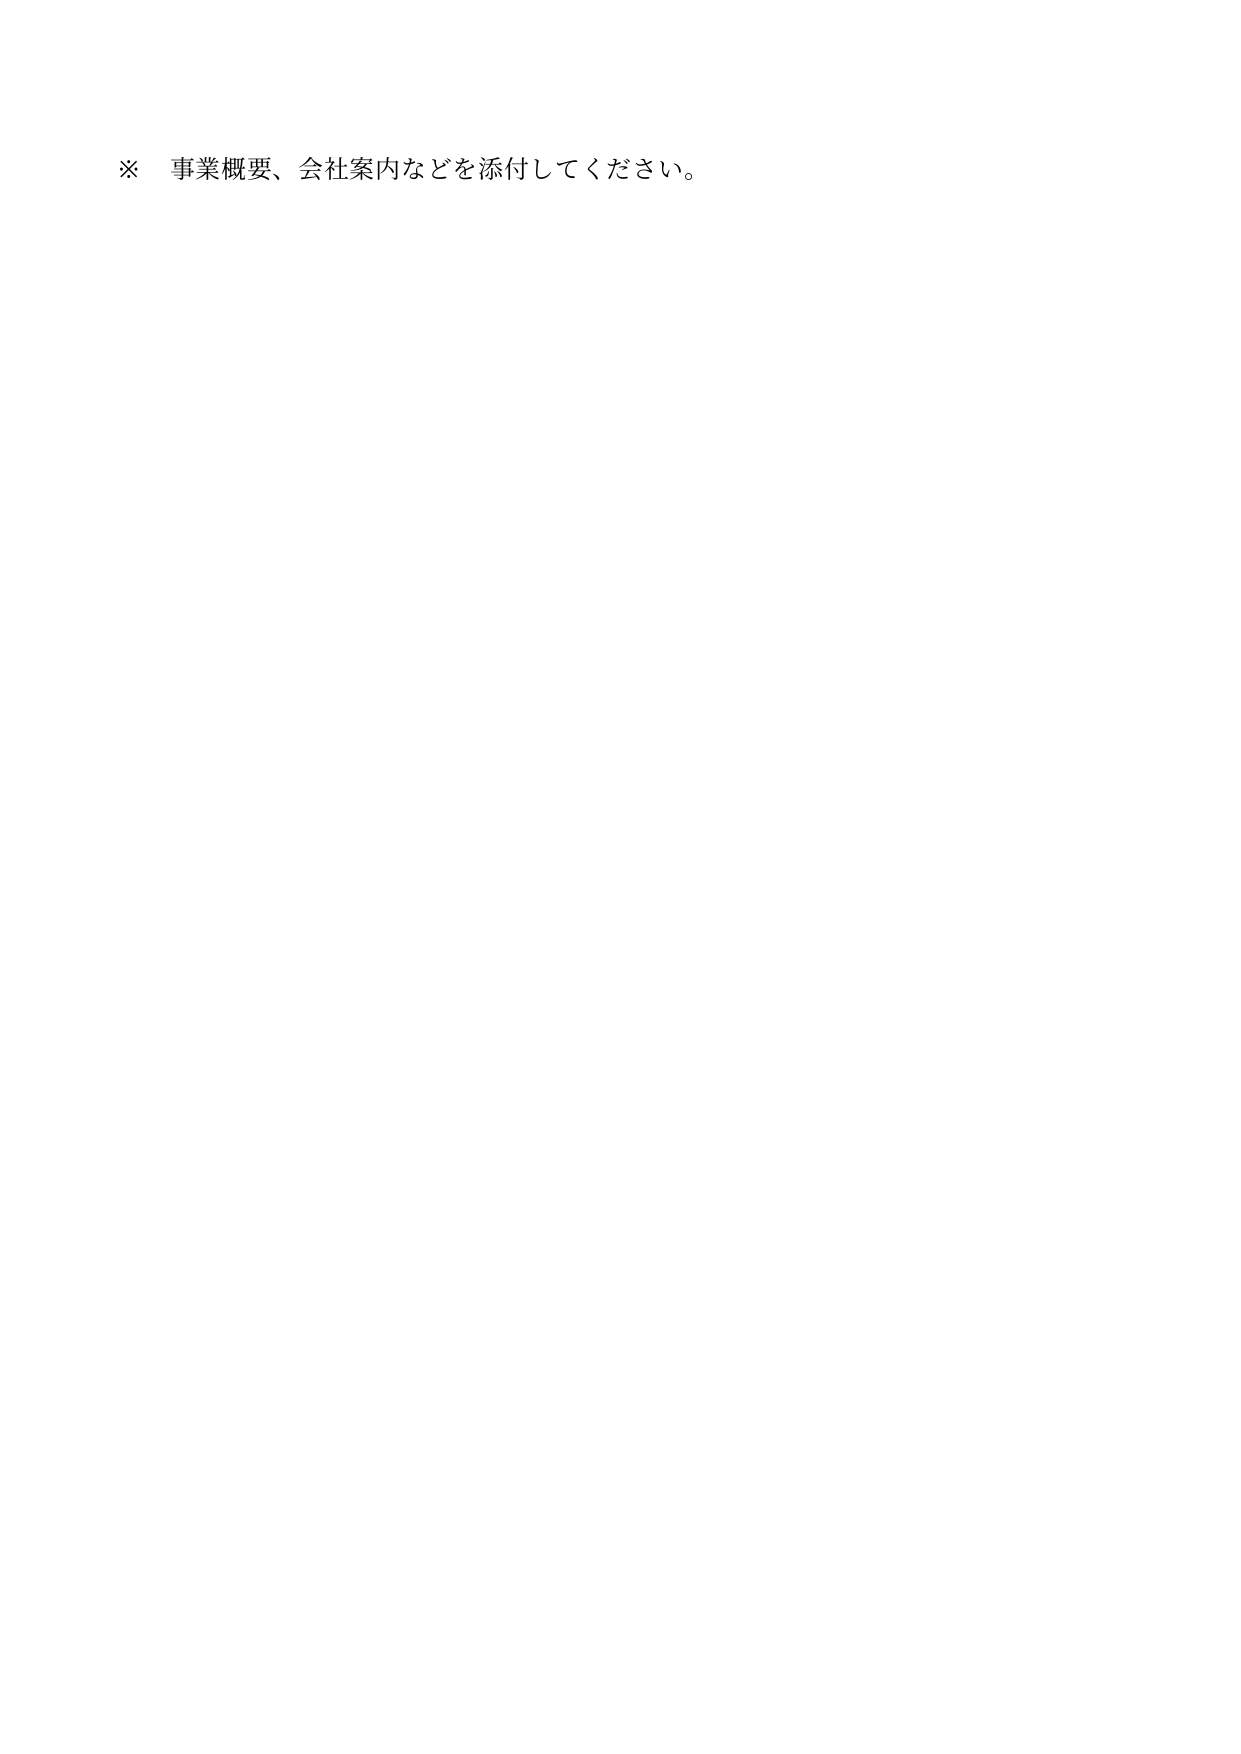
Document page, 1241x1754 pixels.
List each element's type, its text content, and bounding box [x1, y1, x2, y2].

text ※ 事業概要、会社案内などを添付してください。 [118, 144, 1122, 192]
